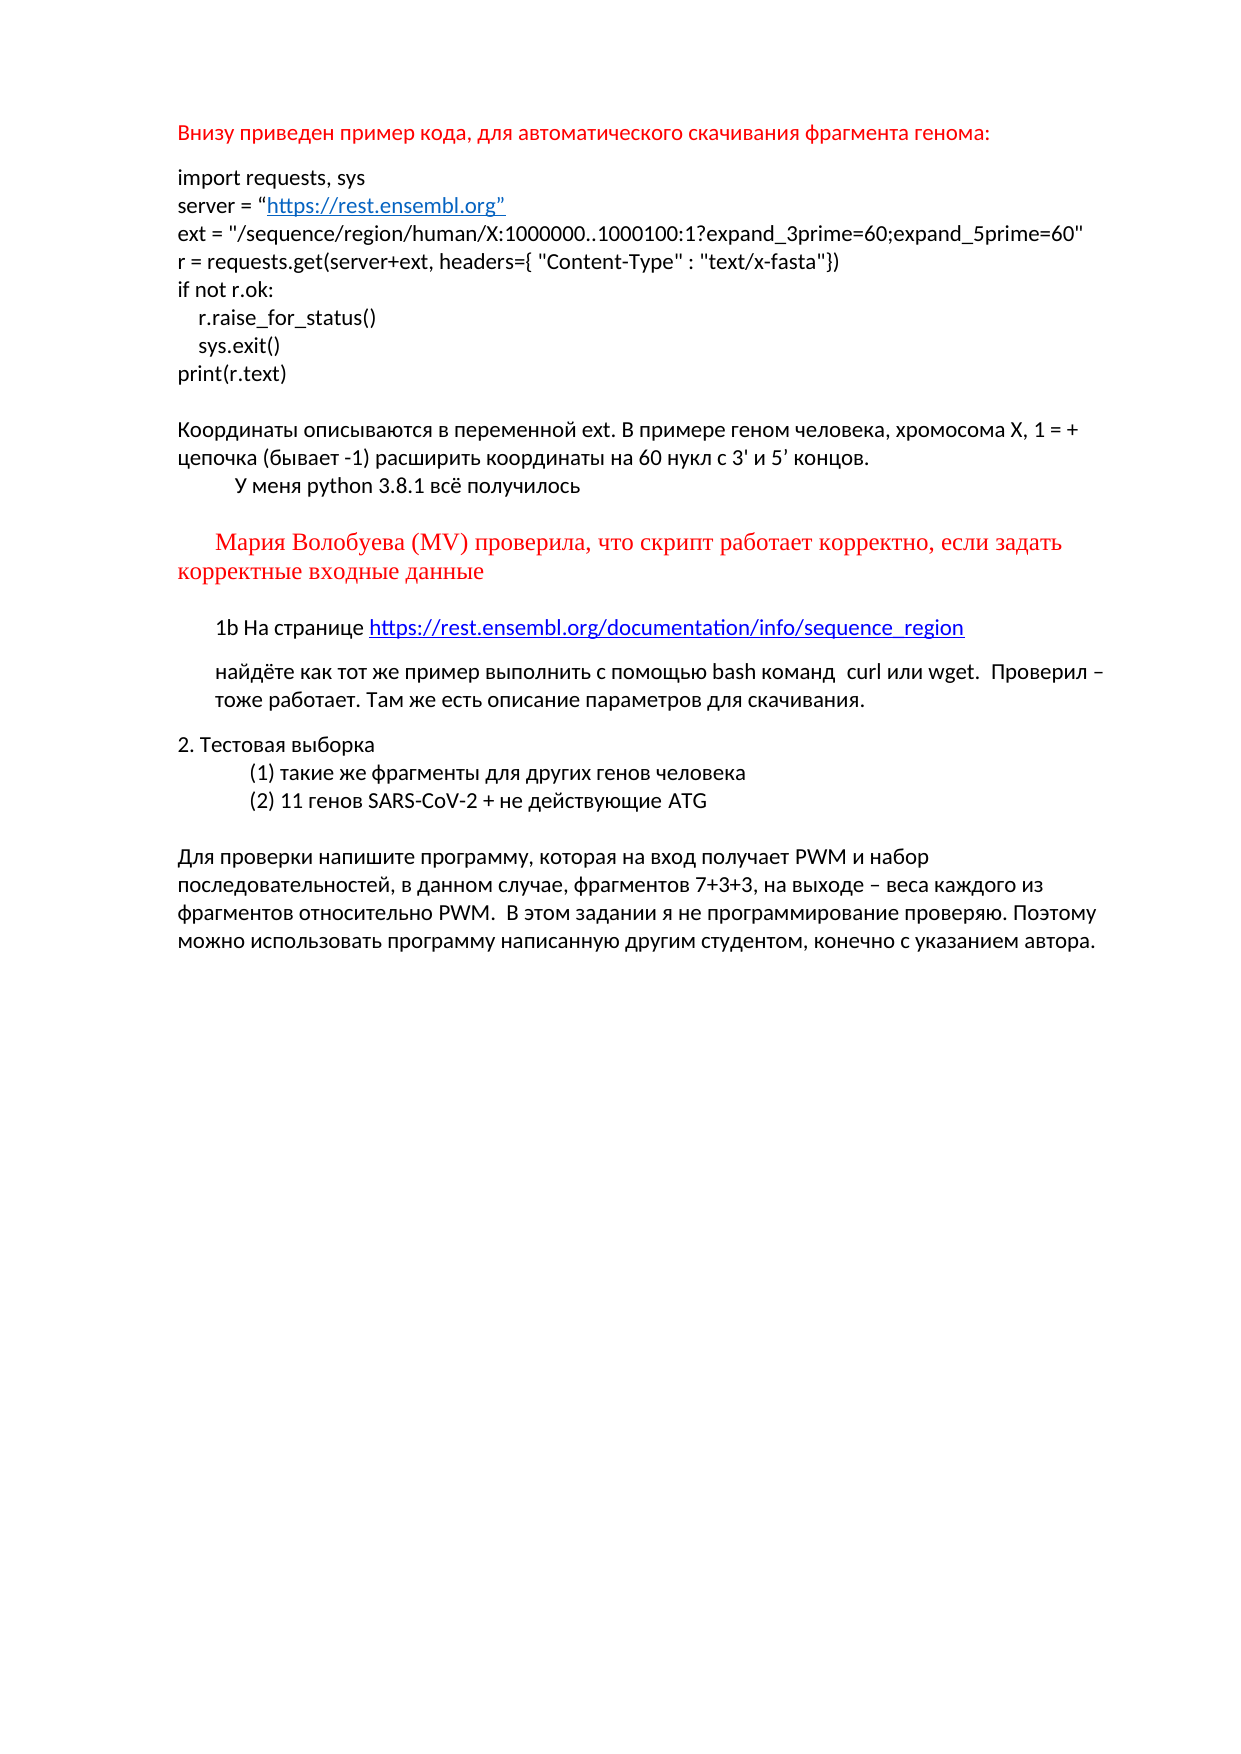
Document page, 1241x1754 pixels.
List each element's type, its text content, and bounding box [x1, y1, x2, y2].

text Внизу приведен пример кода, для автоматического скачивания фрагмента генома: [177, 118, 1152, 146]
text import requests, sys server = “https://rest.ensembl.org” ext = "/sequence/region/human/X:1000000..1000100:1?expand_3prime=60;expand_5prime=60" r = requests.get(server+ext, headers={ "Content-Type" : "text/x-fasta"}) if not r.ok: r.raise_for_status() [177, 163, 1152, 331]
text найдёте как тот же пример выполнить с помощью bash команд curl или wget. Проверил – тоже работает. Там же есть описание параметров для скачивания. [215, 657, 1152, 713]
text 1b На странице https://rest.ensembl.org/documentation/info/sequence_region [215, 613, 1152, 641]
text 2. Тестовая выборка (1) такие же фрагменты для других генов человека (2) 11 генов SARS-CoV-2 + не действующие ATG [177, 730, 1152, 814]
text sys.exit() print(r.text) Координаты описываются в переменной ext. В примере геном человека, хромосома X, 1 = + цепочка (бывает -1) расширить координаты на 60 нукл с 3' и 5’ концов. У меня python 3.8.1 всё получилось Мария Волобуева (MV) проверила, что скрипт работает корректно, если задать корректные входные данные [177, 331, 1152, 613]
text Для проверки напишите программу, которая на вход получает PWM и набор последовательностей, в данном случае, фрагментов 7+3+3, на выходе – веса каждого из фрагментов относительно PWM. В этом задании я не программирование проверяю. Поэтому можно использовать программу написанную другим студентом, конечно с указанием автора. [177, 842, 1152, 954]
